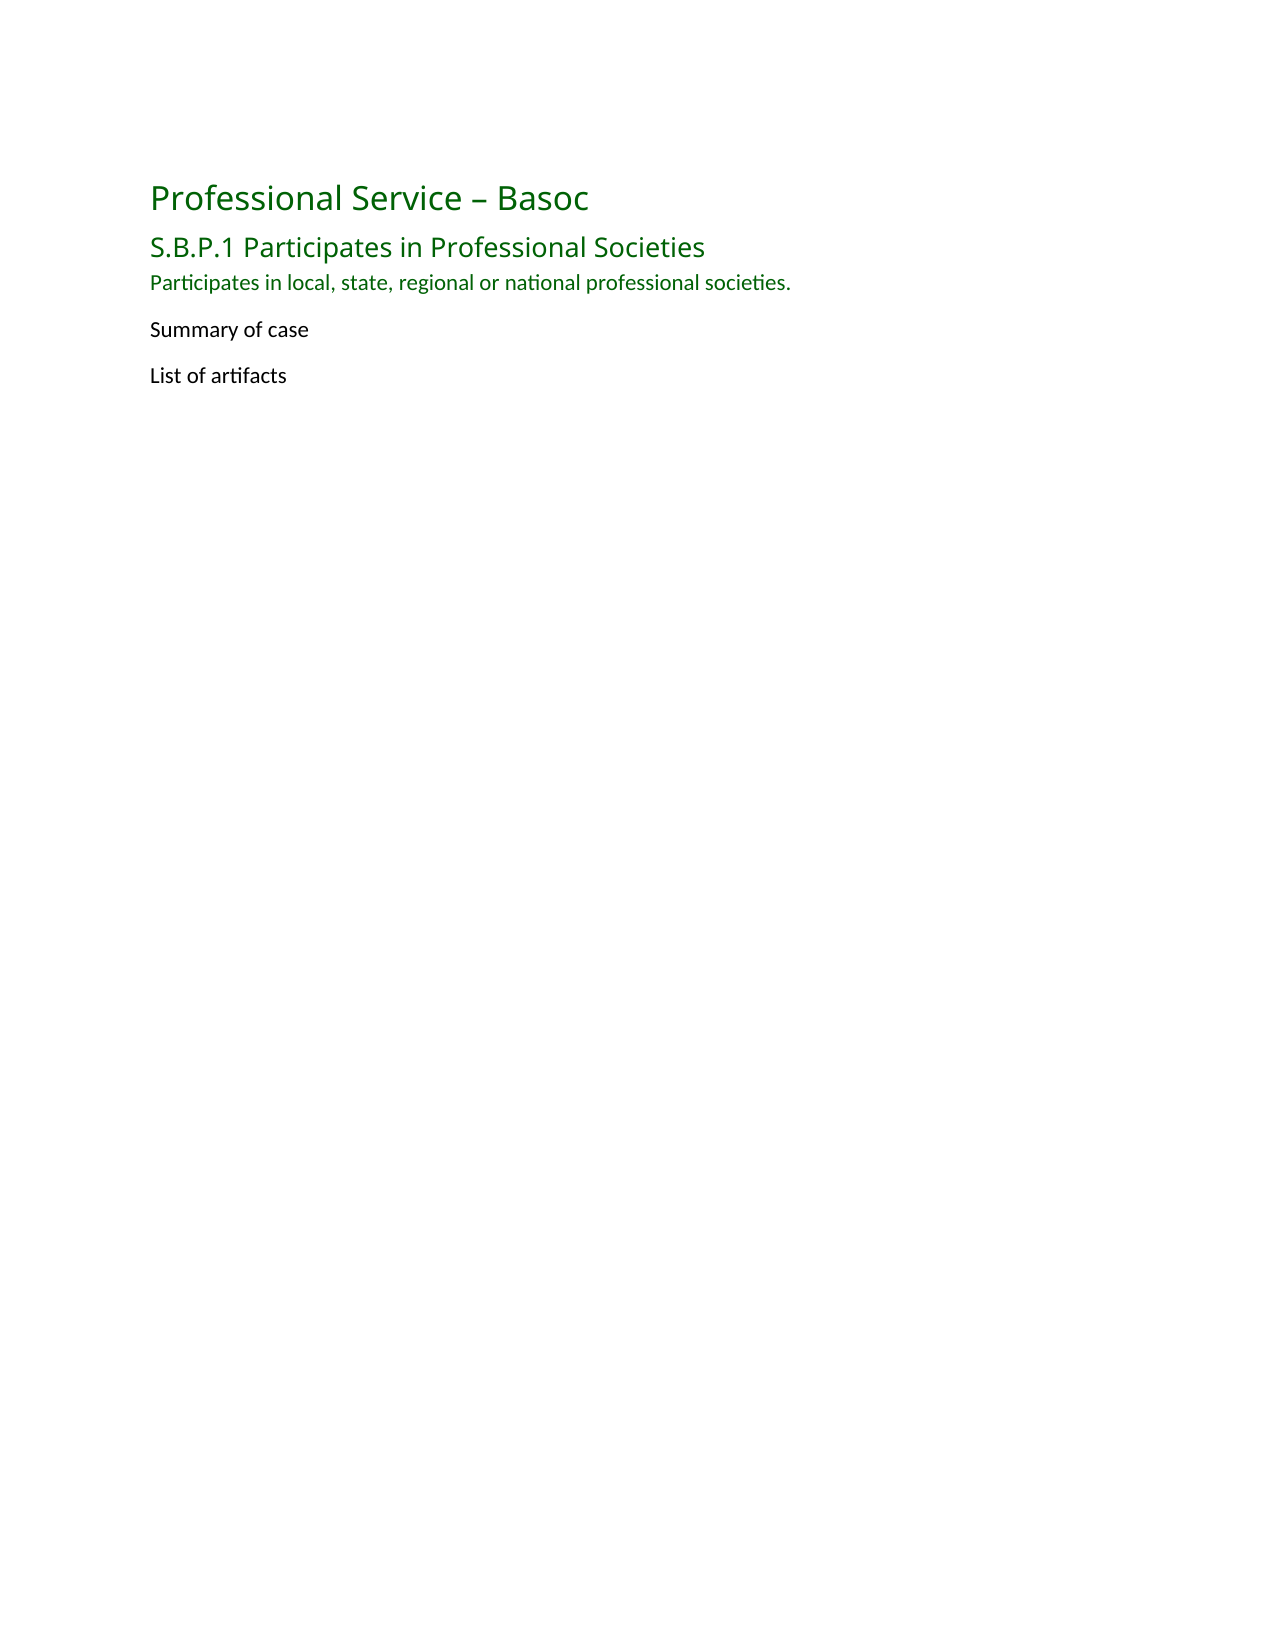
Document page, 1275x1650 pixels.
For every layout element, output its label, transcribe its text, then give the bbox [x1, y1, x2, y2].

subtitle Professional Service – Basoc [150, 175, 1125, 220]
text List of artifacts [150, 362, 1125, 390]
subtitle S.B.P.1 Participates in Professional Societies [150, 228, 1125, 265]
text Participates in local, state, regional or national professional societies. [150, 268, 1125, 296]
text Summary of case [150, 315, 1125, 343]
